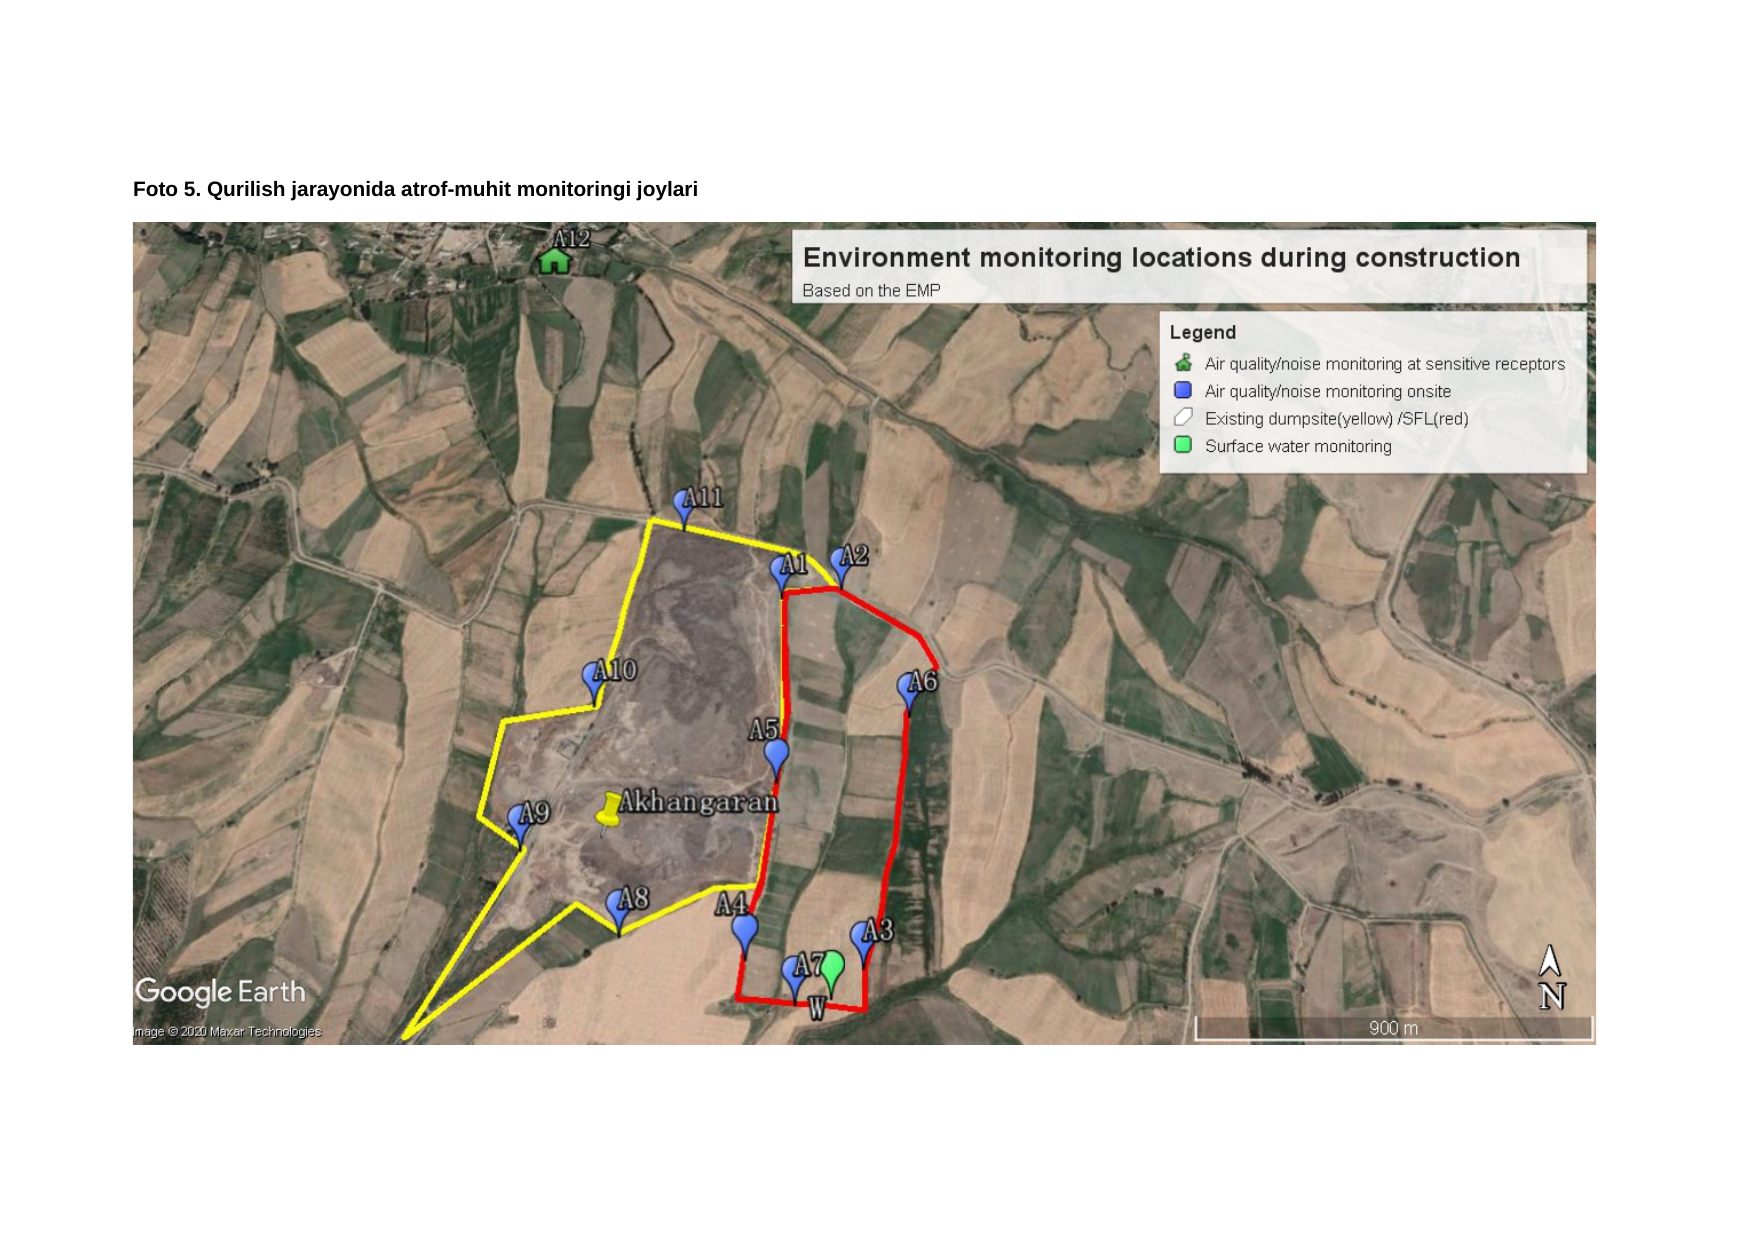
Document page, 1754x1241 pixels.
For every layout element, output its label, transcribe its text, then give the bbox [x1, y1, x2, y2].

picture [132, 222, 1597, 1045]
text Foto 5. Qurilish jarayonida atrof-muhit monitoringi joylari [133, 177, 1636, 201]
